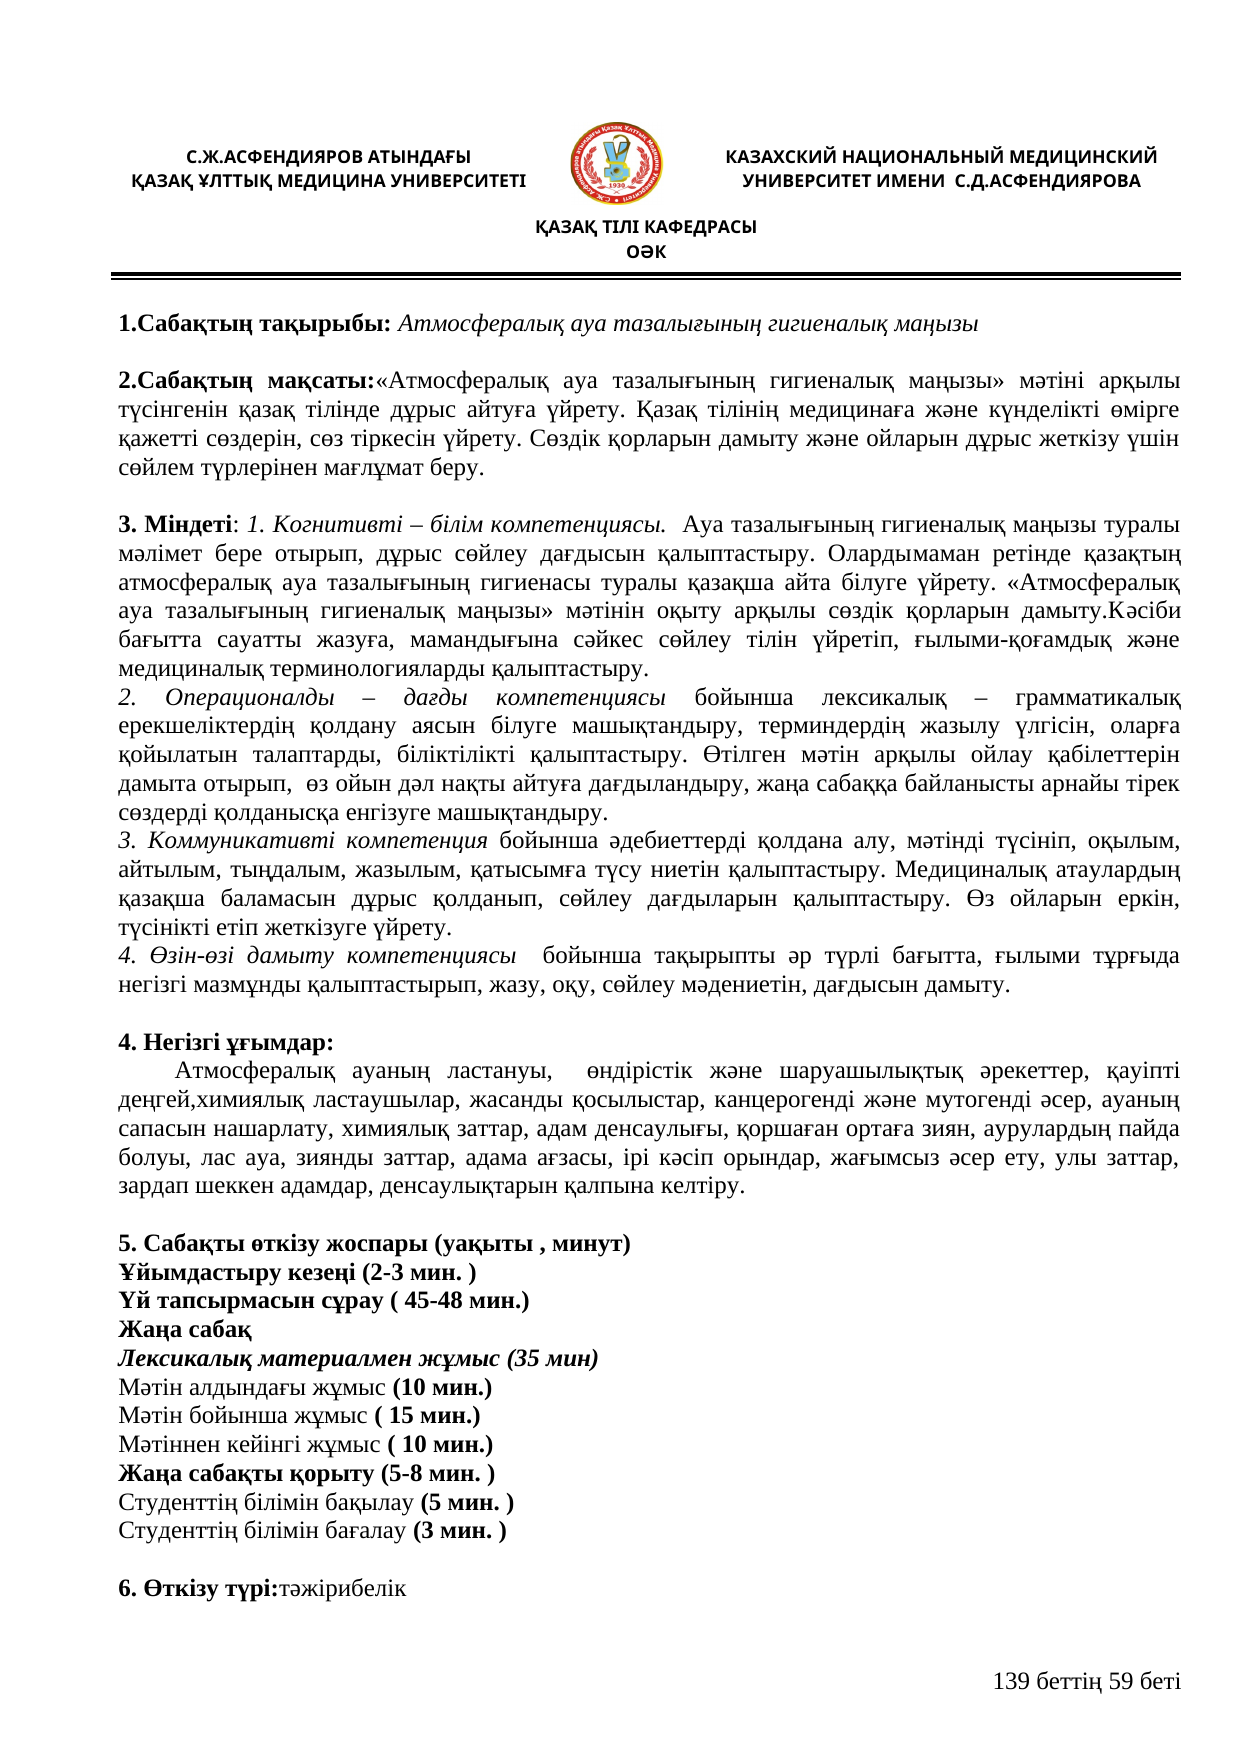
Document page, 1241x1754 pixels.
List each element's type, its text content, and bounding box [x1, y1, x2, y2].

text 2. Операционалды – дағды компетенциясы бойынша лексикалық – грамматикалық ерекшеліктердің қолдану аясын білуге машықтандыру, терминдердің жазылу үлгісін, оларға қойылатын талаптарды, біліктілікті қалыптастыру. Өтілген мәтін арқылы ойлау қабілеттерін дамыта отырып, өз ойын дәл нақты айтуға дағдыландыру, жаңа сабаққа байланысты арнайы тірек сөздерді қолданысқа енгізуге машықтандыру. [118, 682, 1181, 826]
text 2.Сабақтың мақсаты:«Атмосфералық ауа тазалығының гигиеналық маңызы» мәтіні арқылы түсінгенін қазақ тілінде дұрыс айтуға үйрету. Қазақ тілінің медицинаға және күнделікті өмірге қажетті сөздерін, сөз тіркесін үйрету. Сөздік қорларын дамыту және ойларын дұрыс жеткізу үшін сөйлем түрлерінен мағлұмат беру. [118, 366, 1181, 481]
text Жаңа сабақ [118, 1314, 1181, 1343]
text Мәтін алдындағы жұмыс (10 мин.) [118, 1372, 1181, 1401]
text Жаңа сабақты қорыту (5-8 мин. ) [118, 1458, 1181, 1487]
title 6. Өткізу түрі:тәжірибелік [118, 1573, 1181, 1602]
text Мәтіннен кейінгі жұмыс ( 10 мин.) [118, 1429, 1181, 1458]
text Студенттің білімін бағалау (3 мин. ) [118, 1516, 1181, 1544]
text Лексикалық материалмен жұмыс (35 мин) [118, 1343, 1181, 1372]
text 1.Сабақтың тақырыбы: Атмосфералық ауа тазалығының гигиеналық маңызы [118, 308, 1181, 337]
text Үй тапсырмасын сұрау ( 45-48 мин.) [118, 1286, 1181, 1314]
text 4. Негізгі ұғымдар: [118, 1027, 1181, 1056]
text Атмосфералық ауаның ластануы, өндірістік және шаруашылықтық әрекеттер, қауіпті деңгей,химиялық ластаушылар, жасанды қосылыстар, канцерогенді және мутогенді әсер, ауаның сапасын нашарлату, химиялық заттар, адам денсаулығы, қоршаған ортаға зиян, аурулардың пайда болуы, лас ауа, зиянды заттар, адама ағзасы, ірі кәсіп орындар, жағымсыз әсер ету, улы заттар, зардап шеккен адамдар, денсаулықтарын қалпына келтіру. [118, 1056, 1181, 1199]
text Ұйымдастыру кезеңі (2-3 мин. ) [118, 1257, 1181, 1286]
text 4. Өзін-өзі дамыту компетенциясы бойынша тақырыпты әр түрлі бағытта, ғылыми тұрғыда негізгі мазмұнды қалыптастырып, жазу, оқу, сөйлеу мәдениетін, дағдысын дамыту. [118, 941, 1181, 998]
text Мәтін бойынша жұмыс ( 15 мин.) [118, 1401, 1181, 1429]
text 5. Сабақты өткізу жоспары (уақыты , минут) [118, 1228, 1181, 1257]
text Студенттің білімін бақылау (5 мин. ) [118, 1487, 1181, 1516]
text 3. Міндеті: 1. Когнитивті – білім компетенциясы. Ауа тазалығының гигиеналық маңызы туралы мәлімет бере отырып, дұрыс сөйлеу дағдысын қалыптастыру. Олардымаман ретінде қазақтың атмосфералық ауа тазалығының гигиенасы туралы қазақша айта білуге үйрету. «Атмосфералық ауа тазалығының гигиеналық маңызы» мәтінін оқыту арқылы сөздік қорларын дамыту.Кәсіби бағытта сауатты жазуға, мамандығына сәйкес сөйлеу тілін үйретіп, ғылыми-қоғамдық және медициналық терминологияларды қалыптастыру. [118, 509, 1181, 682]
text 3. Коммуникативті компетенция бойынша әдебиеттерді қолдана алу, мәтінді түсініп, оқылым, айтылым, тыңдалым, жазылым, қатысымға түсу ниетін қалыптастыру. Медициналық атаулардың қазақша баламасын дұрыс қолданып, сөйлеу дағдыларын қалыптастыру. Өз ойларын еркін, түсінікті етіп жеткізуге үйрету. [118, 826, 1181, 941]
picture [570, 122, 665, 205]
